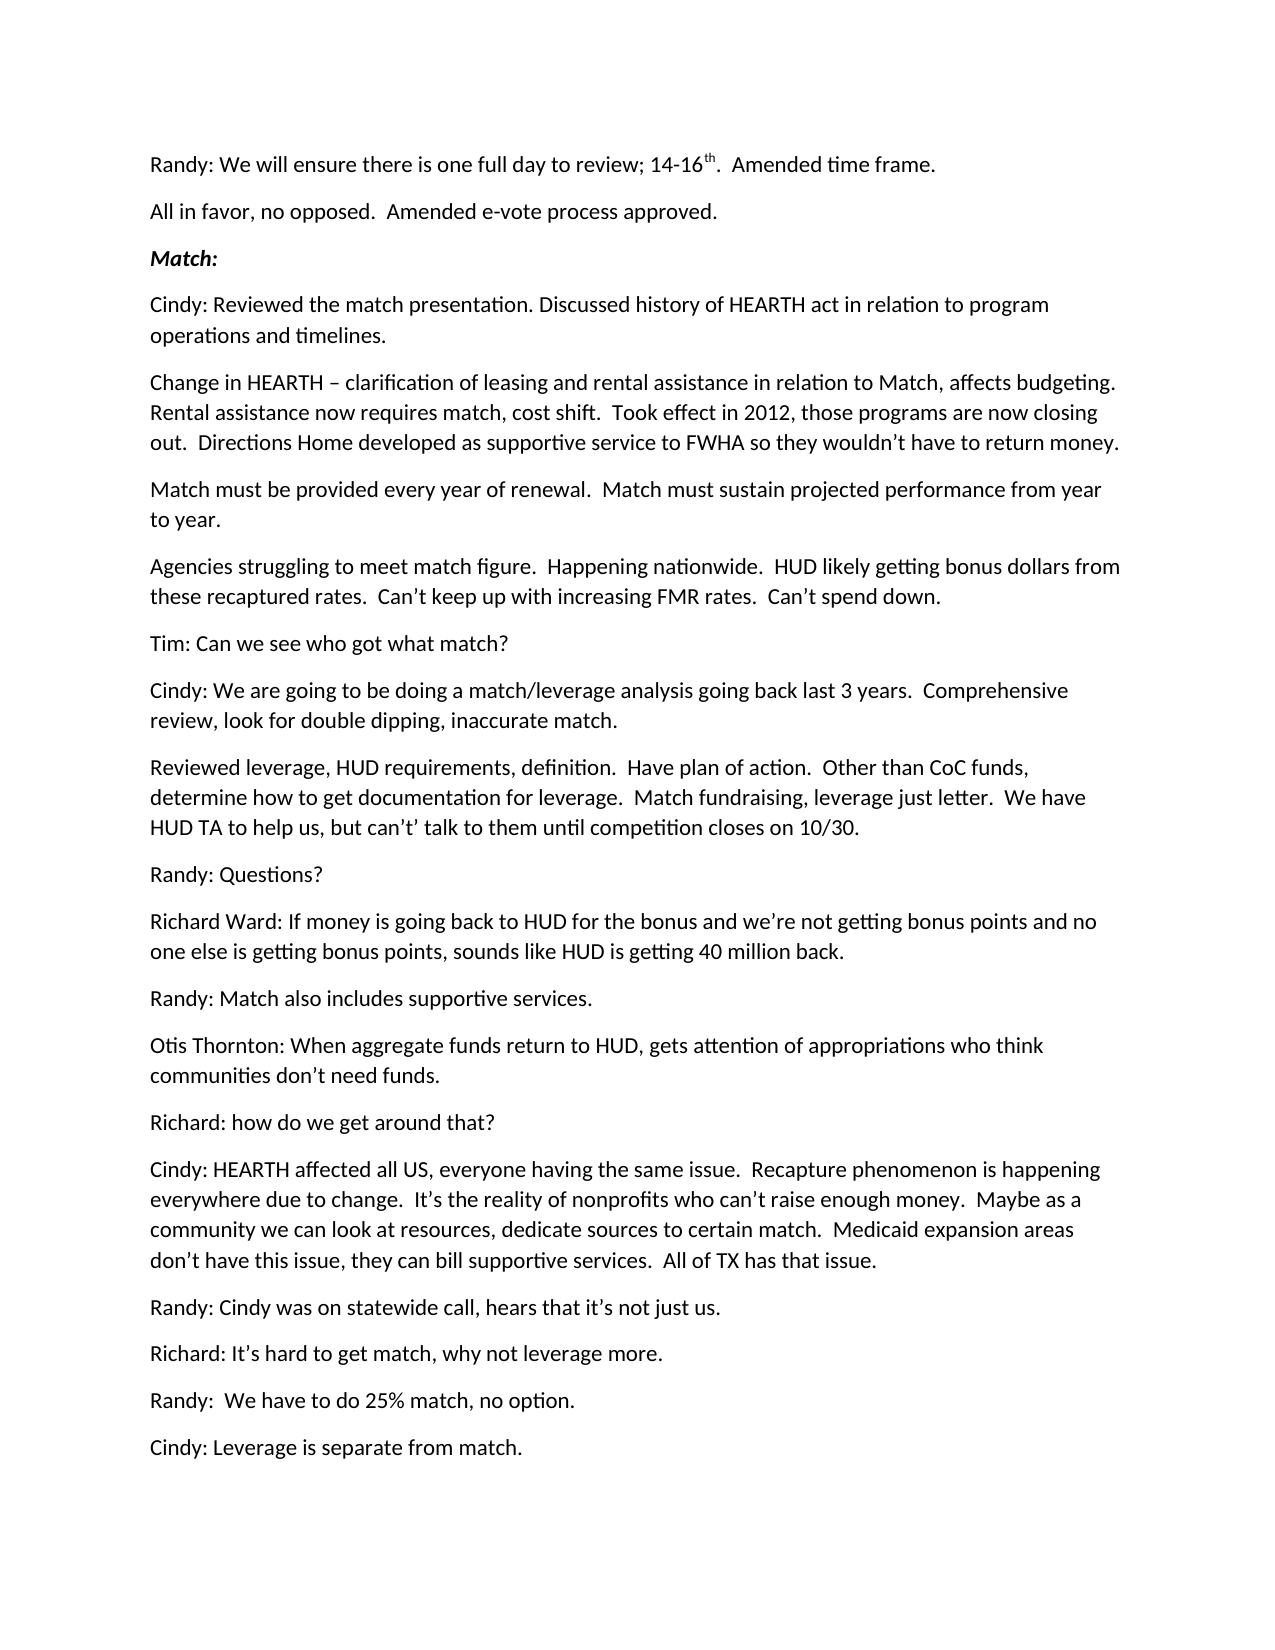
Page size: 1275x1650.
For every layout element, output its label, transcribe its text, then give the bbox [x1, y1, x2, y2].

text Cindy: We are going to be doing a match/leverage analysis going back last 3 years. Comprehensive review, look for double dipping, inaccurate match. [150, 676, 1125, 734]
text All in favor, no opposed. Amended e-vote process approved. [150, 197, 1125, 225]
text Randy: We have to do 25% match, no option. [150, 1386, 1125, 1414]
text Randy: Match also includes supportive services. [150, 984, 1125, 1012]
text Richard Ward: If money is going back to HUD for the bonus and we’re not getting bonus points and no one else is getting bonus points, sounds like HUD is getting 40 million back. [150, 907, 1125, 966]
text Cindy: Reviewed the match presentation. Discussed history of HEARTH act in relation to program operations and timelines. [150, 291, 1125, 349]
text Tim: Can we see who got what match? [150, 629, 1125, 657]
text Change in HEARTH – clarification of leasing and rental assistance in relation to Match, affects budgeting. Rental assistance now requires match, cost shift. Took effect in 2012, those programs are now closing out. Directions Home developed as supportive service to FWHA so they wouldn’t have to return money. [150, 368, 1125, 456]
text Cindy: Leverage is separate from match. [150, 1433, 1125, 1461]
text Richard: It’s hard to get match, why not leverage more. [150, 1339, 1125, 1368]
text Otis Thornton: When aggregate funds return to HUD, gets attention of appropriations who think communities don’t need funds. [150, 1031, 1125, 1089]
text Match must be provided every year of renewal. Match must sustain projected performance from year to year. [150, 475, 1125, 533]
text Randy: Questions? [150, 860, 1125, 888]
text Cindy: HEARTH affected all US, everyone having the same issue. Recapture phenomenon is happening everywhere due to change. It’s the reality of nonprofits who can’t raise enough money. Maybe as a community we can look at resources, dedicate sources to certain match. Medicaid expansion areas don’t have this issue, they can bill supportive services. All of TX has that issue. [150, 1155, 1125, 1274]
text Richard: how do we get around that? [150, 1108, 1125, 1136]
text Reviewed leverage, HUD requirements, definition. Have plan of action. Other than CoC funds, determine how to get documentation for leverage. Match fundraising, leverage just letter. We have HUD TA to help us, but can’t’ talk to them until competition closes on 10/30. [150, 753, 1125, 842]
text Agencies struggling to meet match figure. Happening nationwide. HUD likely getting bonus dollars from these recaptured rates. Can’t keep up with increasing FMR rates. Can’t spend down. [150, 552, 1125, 610]
text Randy: Cindy was on statewide call, hears that it’s not just us. [150, 1293, 1125, 1321]
text Match: [150, 244, 1125, 272]
text Randy: We will ensure there is one full day to review; 14-16th. Amended time frame. [150, 150, 1125, 178]
